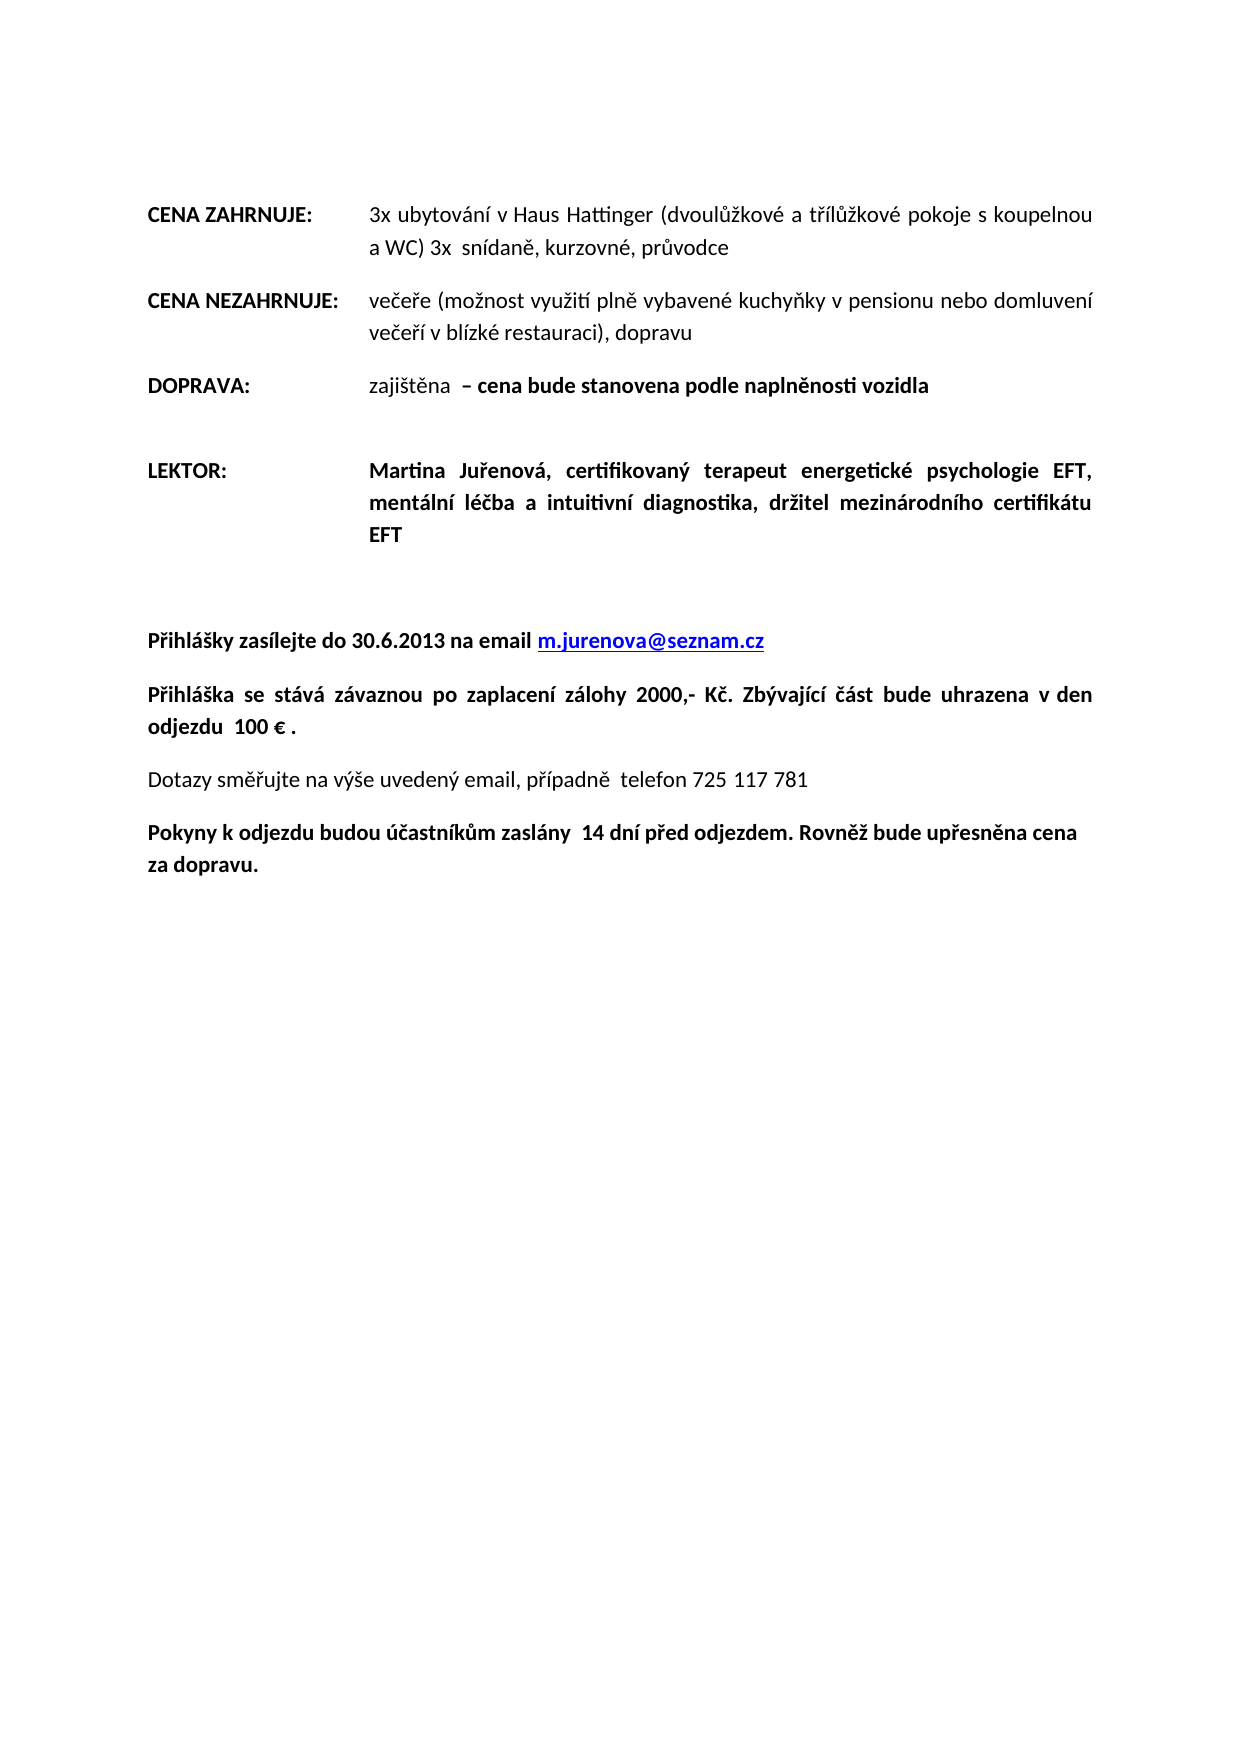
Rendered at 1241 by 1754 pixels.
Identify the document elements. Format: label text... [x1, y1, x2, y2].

text Pokyny k odjezdu budou účastníkům zaslány 14 dní před odjezdem. Rovněž bude upřesněna cena za dopravu. [148, 818, 1093, 878]
text LEKTOR: Martina Juřenová, certifikovaný terapeut energetické psychologie EFT, mentální léčba a intuitivní diagnostika, držitel mezinárodního certifikátu EFT [148, 456, 1093, 549]
text Přihláška se stává závaznou po zaplacení zálohy 2000,- Kč. Zbývající část bude uhrazena v den odjezdu 100 € . [148, 680, 1093, 740]
text DOPRAVA: zajištěna – cena bude stanovena podle naplněnosti vozidla [148, 371, 1093, 399]
text Přihlášky zasílejte do 30.6.2013 na email m.jurenova@seznam.cz [148, 627, 1093, 655]
text Dotazy směřujte na výše uvedený email, případně telefon 725 117 781 [148, 765, 1093, 793]
text CENA ZAHRNUJE: 3x ubytování v Haus Hattinger (dvoulůžkové a třílůžkové pokoje s koupelnou a WC) 3x snídaně, kurzovné, průvodce [148, 201, 1093, 261]
text CENA NEZAHRNUJE: večeře (možnost využití plně vybavené kuchyňky v pensionu nebo domluvení večeří v blízké restauraci), dopravu [148, 286, 1093, 346]
